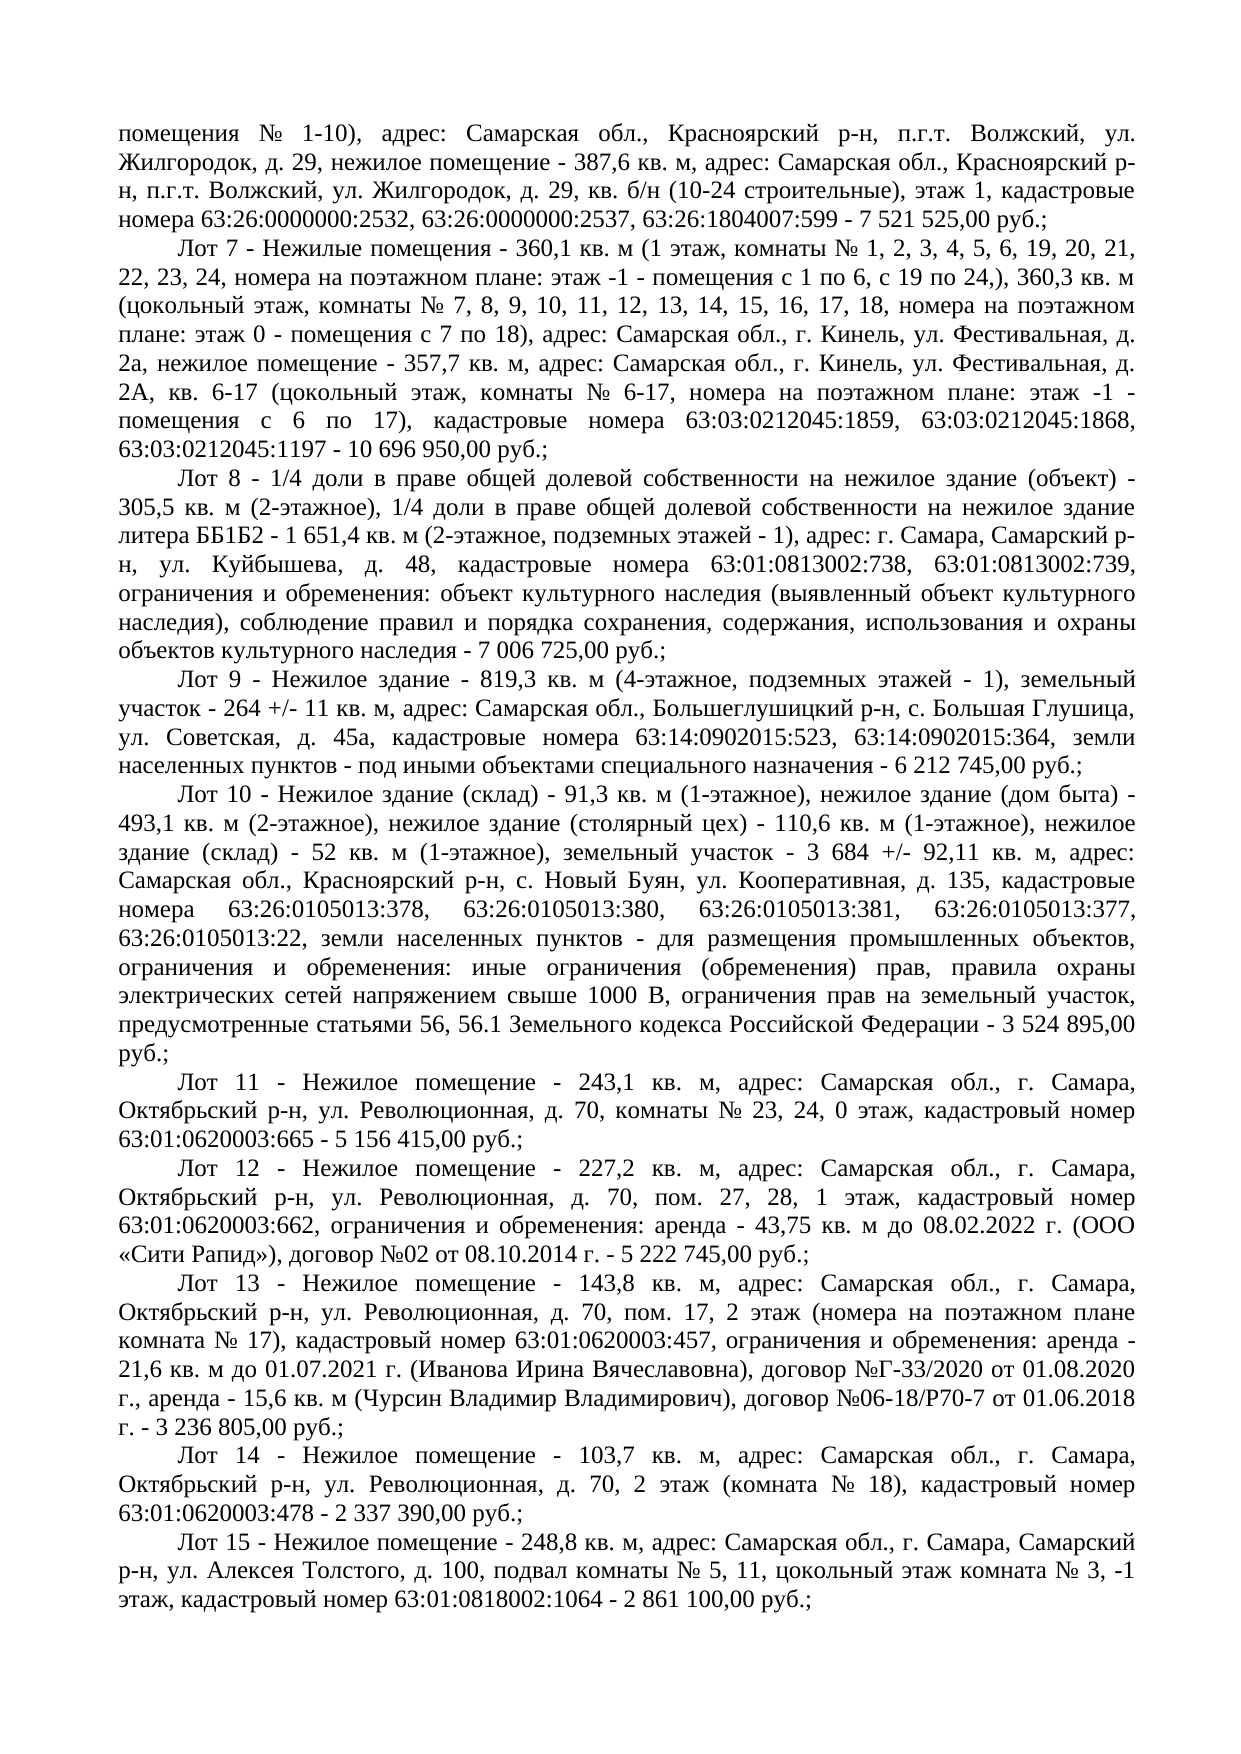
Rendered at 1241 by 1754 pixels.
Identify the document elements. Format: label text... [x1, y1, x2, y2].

text Лот 10 - Нежилое здание (склад) - 91,3 кв. м (1-этажное), нежилое здание (дом быта) - 493,1 кв. м (2-этажное), нежилое здание (столярный цех) - 110,6 кв. м (1-этажное), нежилое здание (склад) - 52 кв. м (1-этажное), земельный участок - 3 684 +/- 92,11 кв. м, адрес: Самарская обл., Красноярский р-н, с. Новый Буян, ул. Кооперативная, д. 135, кадастровые номера 63:26:0105013:378, 63:26:0105013:380, 63:26:0105013:381, 63:26:0105013:377, 63:26:0105013:22, земли населенных пунктов - для размещения промышленных объектов, ограничения и обременения: иные ограничения (обременения) прав, правила охраны электрических сетей напряжением свыше 1000 В, ограничения прав на земельный участок, предусмотренные статьями 56, 56.1 Земельного кодекса Российской Федерации - 3 524 895,00 руб.; [118, 779, 1137, 1067]
text Лот 7 - Нежилые помещения - 360,1 кв. м (1 этаж, комнаты № 1, 2, 3, 4, 5, 6, 19, 20, 21, 22, 23, 24, номера на поэтажном плане: этаж -1 - помещения с 1 по 6, с 19 по 24,), 360,3 кв. м (цокольный этаж, комнаты № 7, 8, 9, 10, 11, 12, 13, 14, 15, 16, 17, 18, номера на поэтажном плане: этаж 0 - помещения с 7 по 18), адрес: Самарская обл., г. Кинель, ул. Фестивальная, д. 2a, нежилое помещение - 357,7 кв. м, адрес: Самарская обл., г. Кинель, ул. Фестивальная, д. 2А, кв. 6-17 (цокольный этаж, комнаты № 6-17, номера на поэтажном плане: этаж -1 - помещения с 6 по 17), кадастровые номера 63:03:0212045:1859, 63:03:0212045:1868, 63:03:0212045:1197 - 10 696 950,00 руб.; [118, 233, 1137, 463]
text Лот 9 - Нежилое здание - 819,3 кв. м (4-этажное, подземных этажей - 1), земельный участок - 264 +/- 11 кв. м, адрес: Самарская обл., Большеглушицкий р-н, с. Большая Глушица, ул. Советская, д. 45а, кадастровые номера 63:14:0902015:523, 63:14:0902015:364, земли населенных пунктов - под иными объектами специального назначения - 6 212 745,00 руб.; [118, 664, 1137, 779]
text Лот 15 - Нежилое помещение - 248,8 кв. м, адрес: Самарская обл., г. Самара, Самарский р-н, ул. Алексея Толстого, д. 100, подвал комнаты № 5, 11, цокольный этаж комната № 3, -1 этаж, кадастровый номер 63:01:0818002:1064 - 2 861 100,00 руб.; [118, 1527, 1137, 1613]
text Лот 11 - Нежилое помещение - 243,1 кв. м, адрес: Самарская обл., г. Самара, Октябрьский р-н, ул. Революционная, д. 70, комнаты № 23, 24, 0 этаж, кадастровый номер 63:01:0620003:665 - 5 156 415,00 руб.; [118, 1067, 1137, 1153]
text Лот 12 - Нежилое помещение - 227,2 кв. м, адрес: Самарская обл., г. Самара, Октябрьский р-н, ул. Революционная, д. 70, пом. 27, 28, 1 этаж, кадастровый номер 63:01:0620003:662, ограничения и обременения: аренда - 43,75 кв. м до 08.02.2022 г. (ООО «Сити Рапид»), договор №02 от 08.10.2014 г. - 5 222 745,00 руб.; [118, 1153, 1137, 1268]
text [118, 118, 1137, 233]
text Лот 13 - Нежилое помещение - 143,8 кв. м, адрес: Самарская обл., г. Самара, Октябрьский р-н, ул. Революционная, д. 70, пом. 17, 2 этаж (номера на поэтажном плане комната № 17), кадастровый номер 63:01:0620003:457, ограничения и обременения: аренда - 21,6 кв. м до 01.07.2021 г. (Иванова Ирина Вячеславовна), договор №Г-33/2020 от 01.08.2020 г., аренда - 15,6 кв. м (Чурсин Владимир Владимирович), договор №06-18/Р70-7 от 01.06.2018 г. - 3 236 805,00 руб.; [118, 1268, 1137, 1441]
text Лот 14 - Нежилое помещение - 103,7 кв. м, адрес: Самарская обл., г. Самара, Октябрьский р-н, ул. Революционная, д. 70, 2 этаж (комната № 18), кадастровый номер 63:01:0620003:478 - 2 337 390,00 руб.; [118, 1441, 1137, 1527]
text Лот 8 - 1/4 доли в праве общей долевой собственности на нежилое здание (объект) - 305,5 кв. м (2-этажное), 1/4 доли в праве общей долевой собственности на нежилое здание литера ББ1Б2 - 1 651,4 кв. м (2-этажное, подземных этажей - 1), адрес: г. Самара, Самарский р-н, ул. Куйбышева, д. 48, кадастровые номера 63:01:0813002:738, 63:01:0813002:739, ограничения и обременения: объект культурного наследия (выявленный объект культурного наследия), соблюдение правил и порядка сохранения, содержания, использования и охраны объектов культурного наследия - 7 006 725,00 руб.; [118, 463, 1137, 664]
